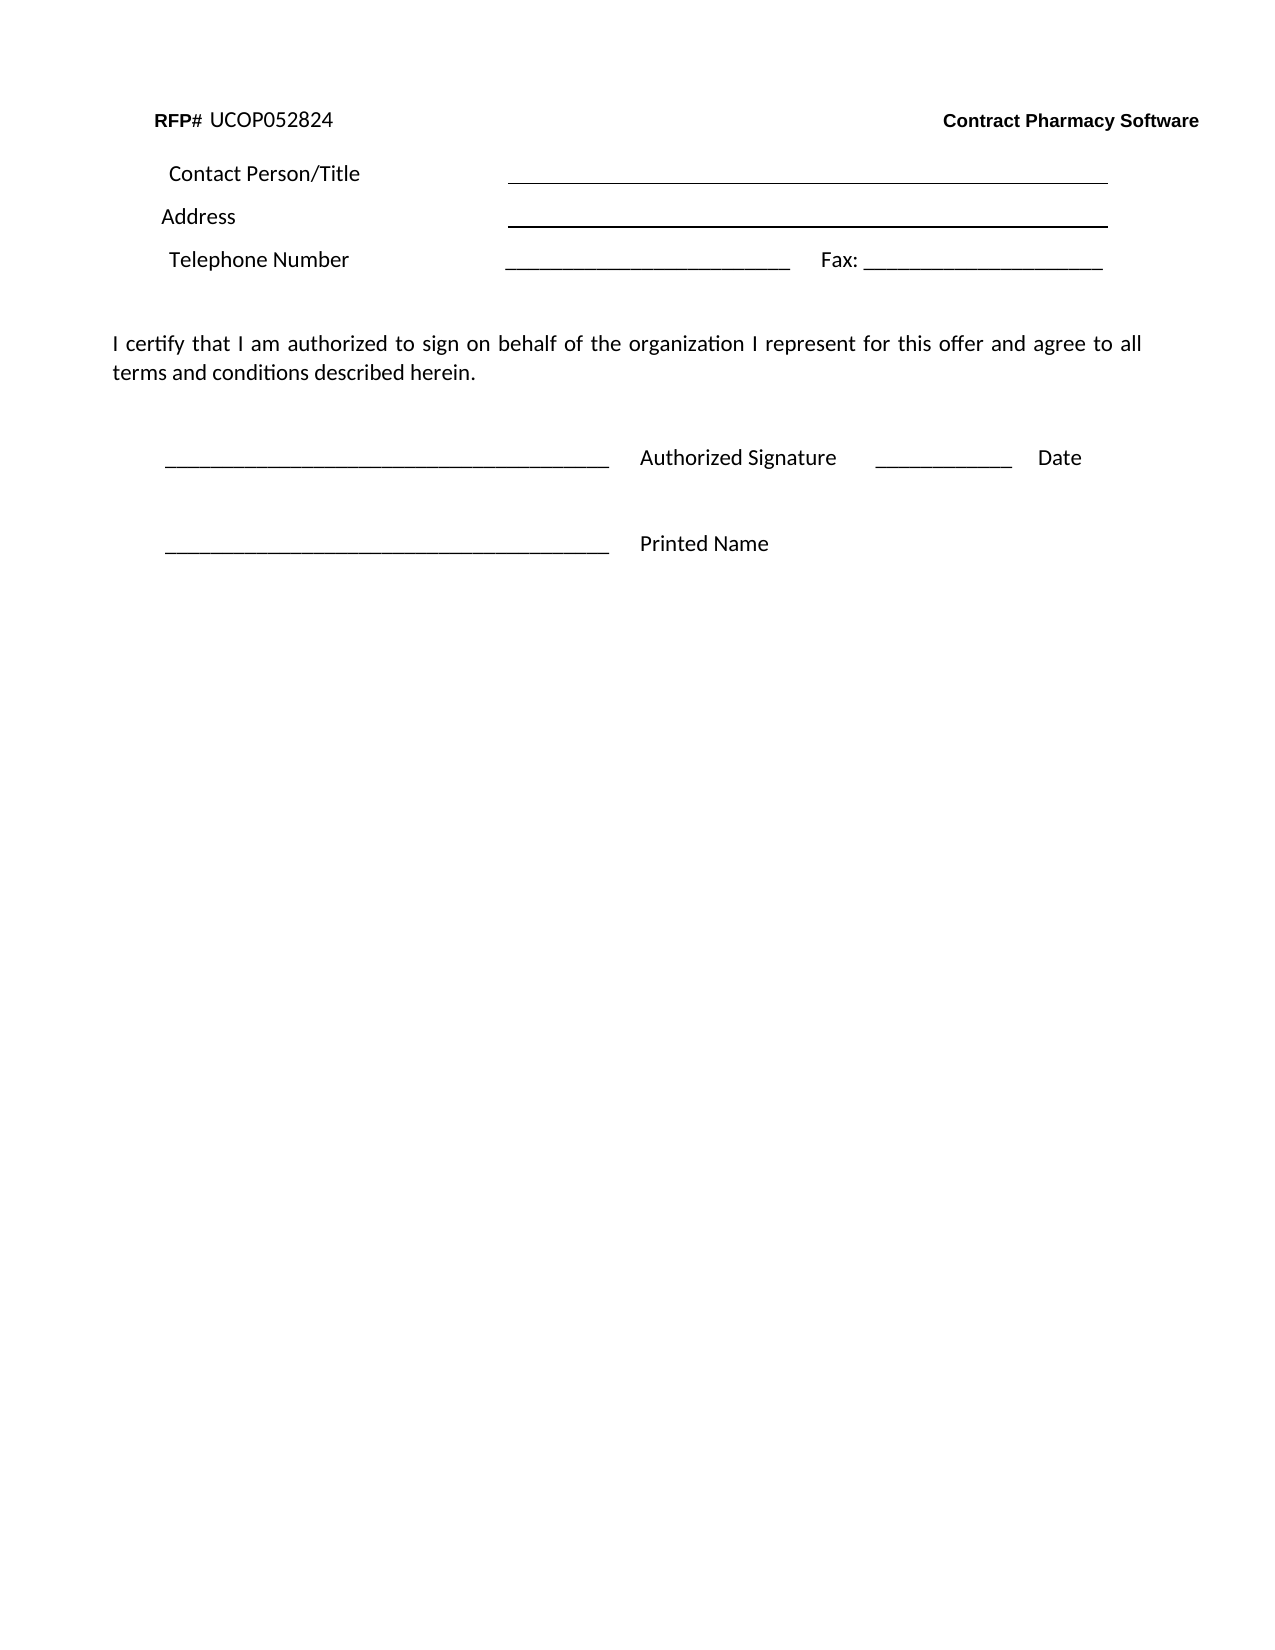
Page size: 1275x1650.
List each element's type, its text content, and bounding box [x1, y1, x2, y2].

text Address [112, 202, 1144, 230]
text _______________________________________ Printed Name [165, 529, 1144, 557]
text Telephone Number _________________________ Fax: _____________________ [112, 245, 1144, 273]
text Contact Person/Title [112, 159, 1144, 187]
text I certify that I am authorized to sign on behalf of the organization I represent for this offer and agree to all terms and conditions described herein. [112, 329, 1144, 386]
text _______________________________________ Authorized Signature ____________ Date [165, 443, 1144, 472]
